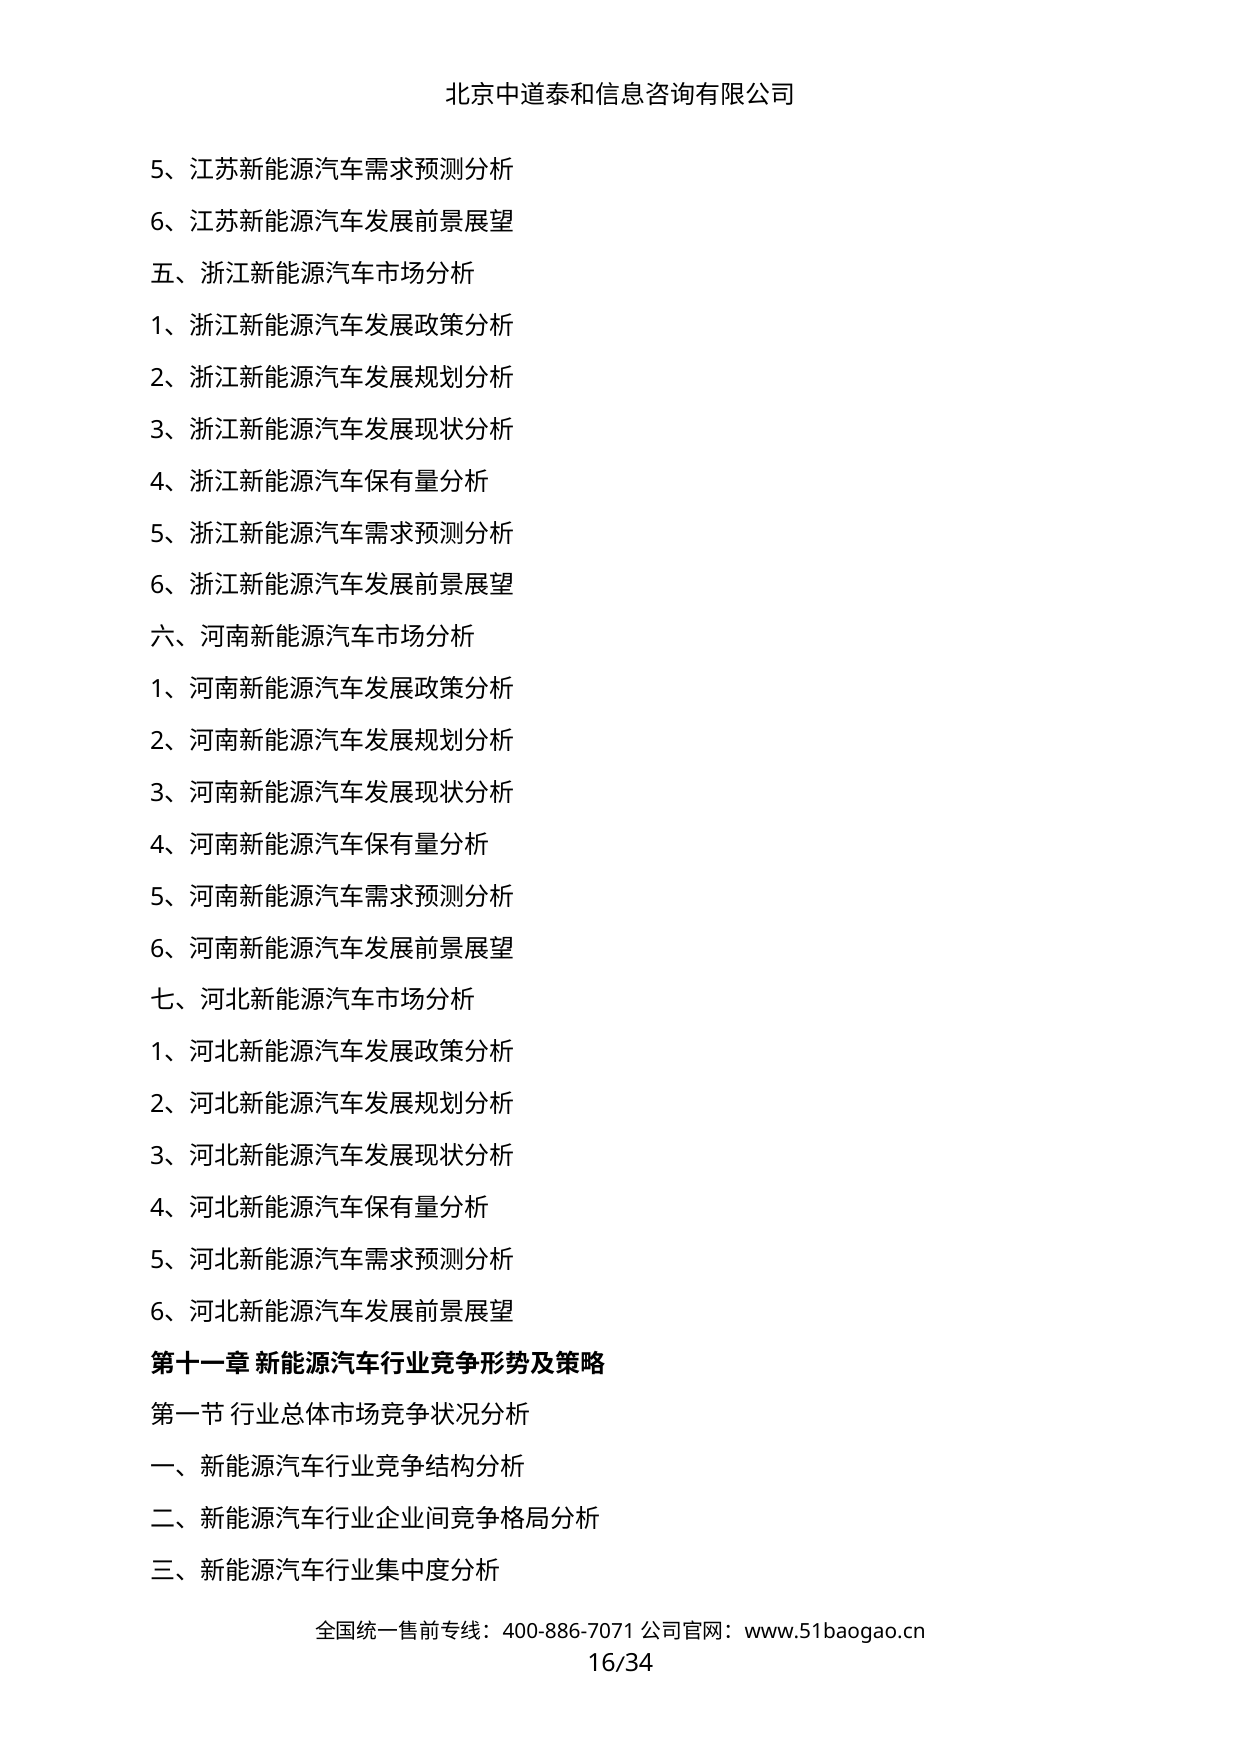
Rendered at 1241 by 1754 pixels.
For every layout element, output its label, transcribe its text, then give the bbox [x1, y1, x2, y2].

text 二、新能源汽车行业企业间竞争格局分析 [150, 1499, 1090, 1535]
text 第一节 行业总体市场竞争状况分析 [150, 1395, 1090, 1431]
text 5、浙江新能源汽车需求预测分析 [150, 513, 1090, 549]
text 2、河北新能源汽车发展规划分析 [150, 1084, 1090, 1120]
text 4、浙江新能源汽车保有量分析 [150, 461, 1090, 497]
text 三、新能源汽车行业集中度分析 [150, 1551, 1090, 1587]
text 1、河南新能源汽车发展政策分析 [150, 669, 1090, 705]
text 2、浙江新能源汽车发展规划分析 [150, 357, 1090, 394]
text 一、新能源汽车行业竞争结构分析 [150, 1447, 1090, 1483]
text 3、河南新能源汽车发展现状分析 [150, 772, 1090, 809]
text 6、江苏新能源汽车发展前景展望 [150, 202, 1090, 238]
text 1、河北新能源汽车发展政策分析 [150, 1032, 1090, 1068]
text 3、河北新能源汽车发展现状分析 [150, 1136, 1090, 1172]
text 3、浙江新能源汽车发展现状分析 [150, 409, 1090, 446]
text 七、河北新能源汽车市场分析 [150, 980, 1090, 1016]
text 5、江苏新能源汽车需求预测分析 [150, 150, 1090, 186]
text 6、河南新能源汽车发展前景展望 [150, 928, 1090, 964]
text 2、河南新能源汽车发展规划分析 [150, 721, 1090, 757]
text 六、河南新能源汽车市场分析 [150, 617, 1090, 653]
text 4、河北新能源汽车保有量分析 [150, 1187, 1090, 1224]
text 6、河北新能源汽车发展前景展望 [150, 1291, 1090, 1327]
text 5、河南新能源汽车需求预测分析 [150, 876, 1090, 912]
text 5、河北新能源汽车需求预测分析 [150, 1239, 1090, 1276]
text 五、浙江新能源汽车市场分析 [150, 254, 1090, 290]
text 1、浙江新能源汽车发展政策分析 [150, 306, 1090, 342]
text 第十一章 新能源汽车行业竞争形势及策略 [150, 1343, 1090, 1379]
text 6、浙江新能源汽车发展前景展望 [150, 565, 1090, 601]
text 4、河南新能源汽车保有量分析 [150, 824, 1090, 861]
